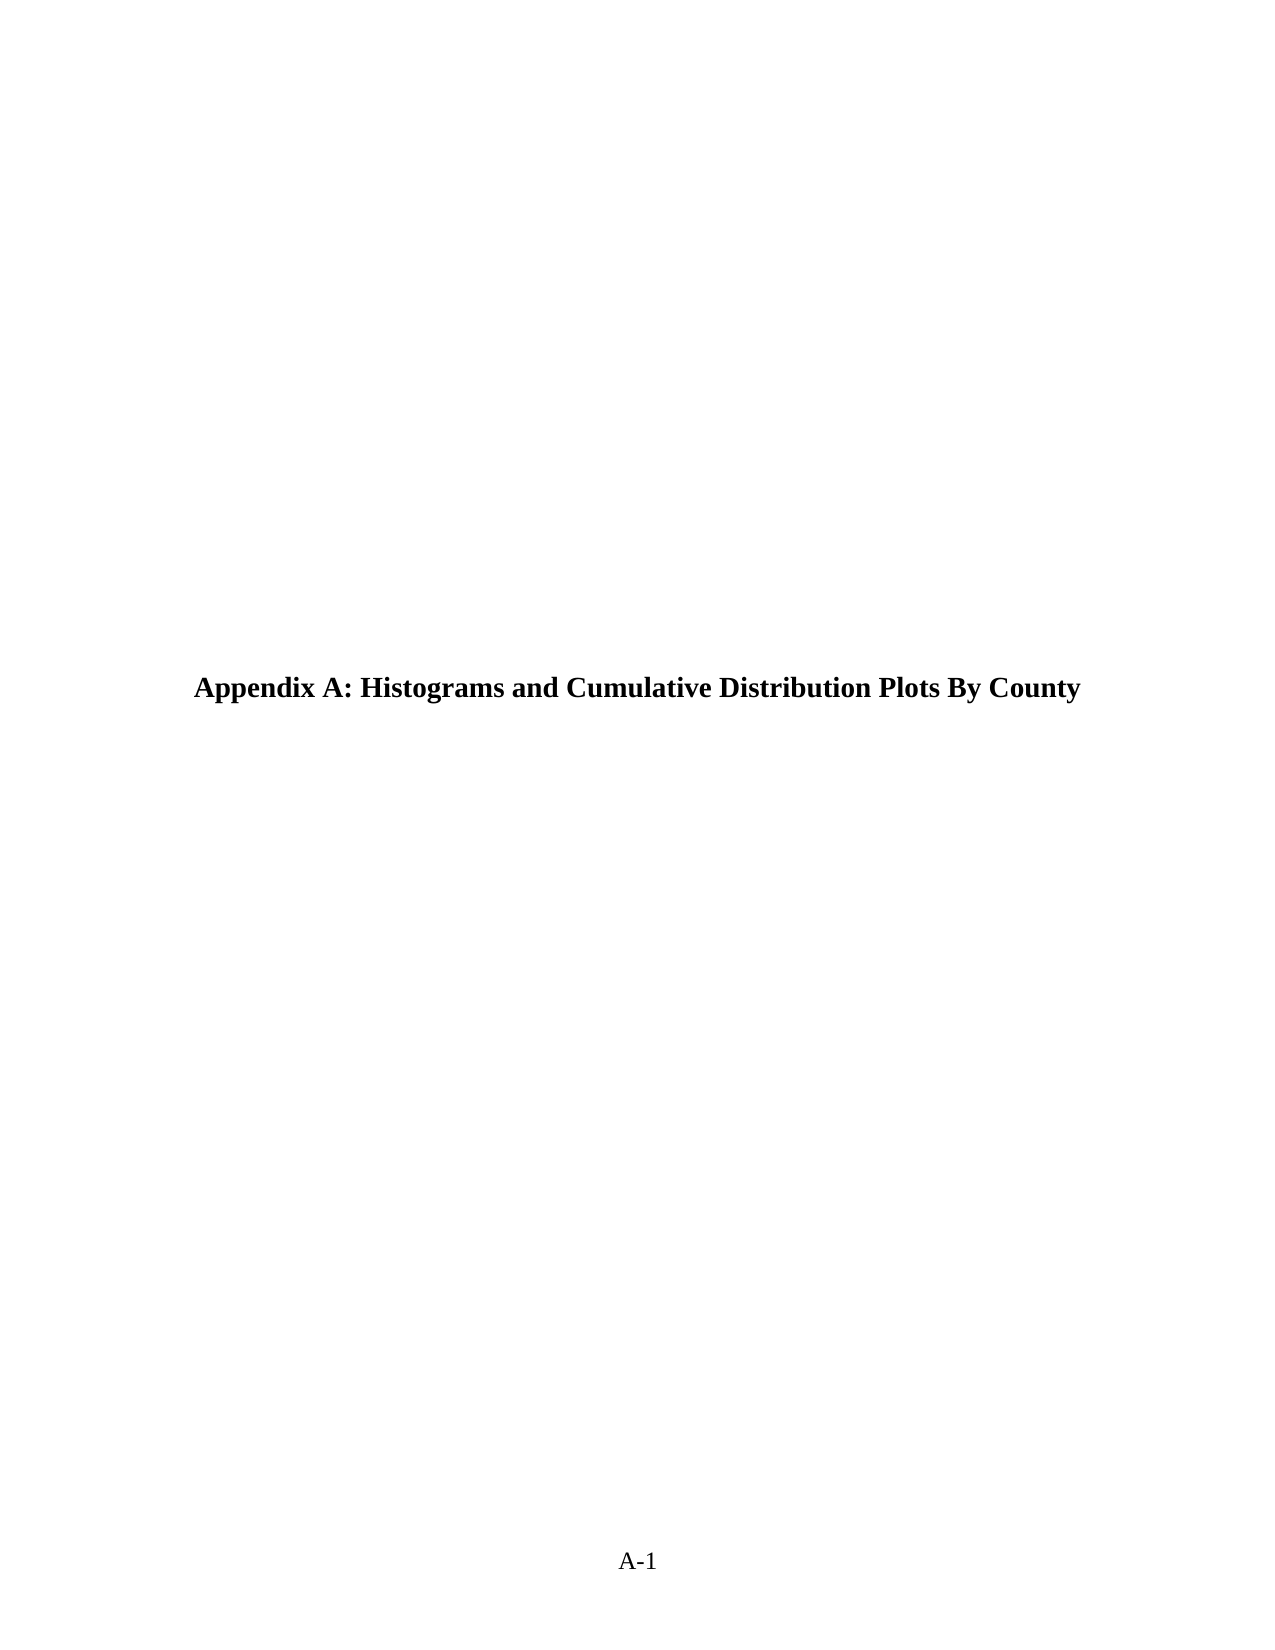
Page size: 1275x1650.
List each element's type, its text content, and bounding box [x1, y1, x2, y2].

subtitle Appendix A: Histograms and Cumulative Distribution Plots By County [150, 670, 1125, 704]
